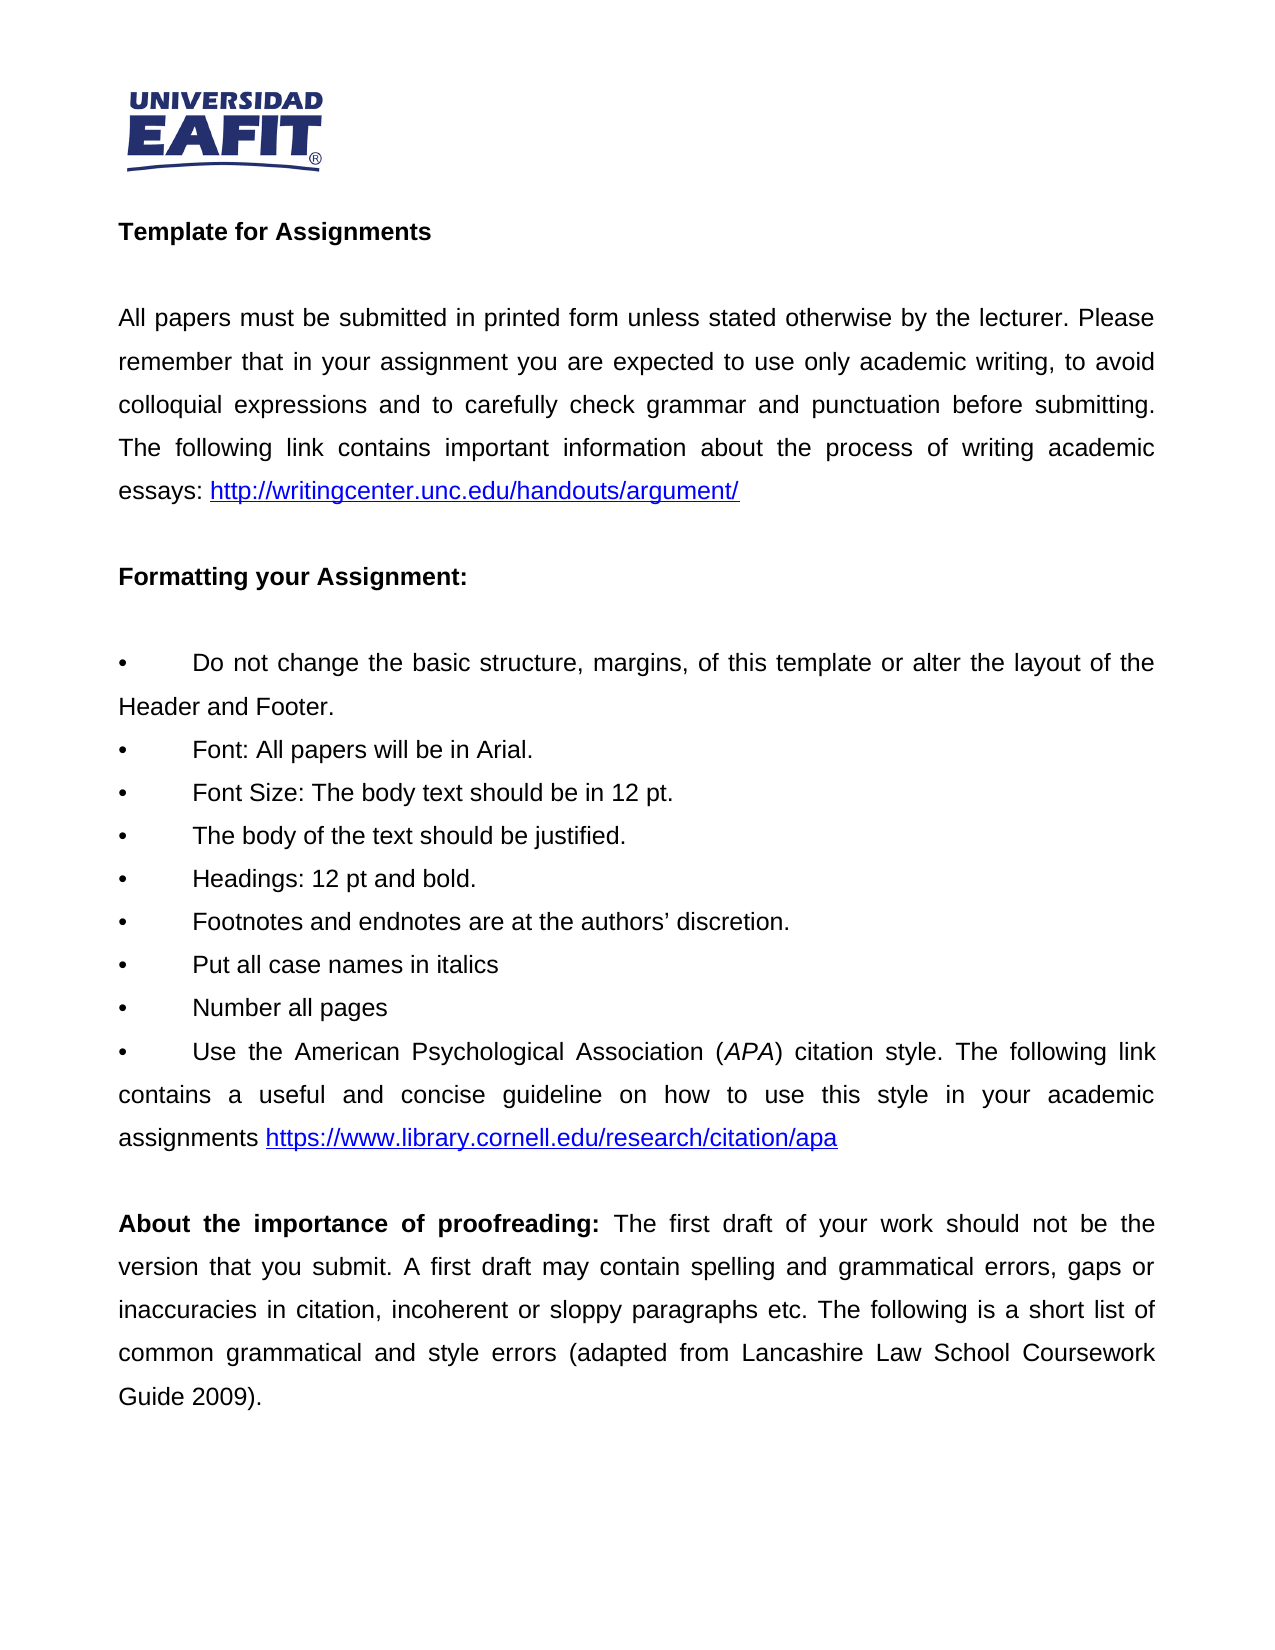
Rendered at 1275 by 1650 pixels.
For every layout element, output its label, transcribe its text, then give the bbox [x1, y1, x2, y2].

text About the importance of proofreading: The first draft of your work should not be the version that you submit. A first draft may contain spelling and grammatical errors, gaps or inaccuracies in citation, incoherent or sloppy paragraphs etc. The following is a short list of common grammatical and style errors (adapted from Lancashire Law School Coursework Guide 2009). [118, 1209, 1157, 1410]
text Template for Assignments [118, 217, 1157, 246]
text • Do not change the basic structure, margins, of this template or alter the layout of the Header and Footer. [118, 648, 1157, 720]
picture [118, 88, 329, 174]
text • Headings: 12 pt and bold. [118, 864, 1157, 893]
text • Number all pages [118, 993, 1157, 1022]
text All papers must be submitted in printed form unless stated otherwise by the lecturer. Please remember that in your assignment you are expected to use only academic writing, to avoid colloquial expressions and to carefully check grammar and punctuation before submitting. The following link contains important information about the process of writing academic essays: http://writingcenter.unc.edu/handouts/argument/ [118, 303, 1157, 505]
text • Font Size: The body text should be in 12 pt. [118, 778, 1157, 807]
text • The body of the text should be justified. [118, 821, 1157, 850]
text • Font: All papers will be in Arial. [118, 735, 1157, 763]
text Formatting your Assignment: [118, 562, 1157, 591]
text • Footnotes and endnotes are at the authors’ discretion. [118, 907, 1157, 936]
text • Put all case names in italics [118, 950, 1157, 979]
text • Use the American Psychological Association (APA) citation style. The following link contains a useful and concise guideline on how to use this style in your academic assignments https://www.library.cornell.edu/research/citation/apa [118, 1037, 1157, 1152]
